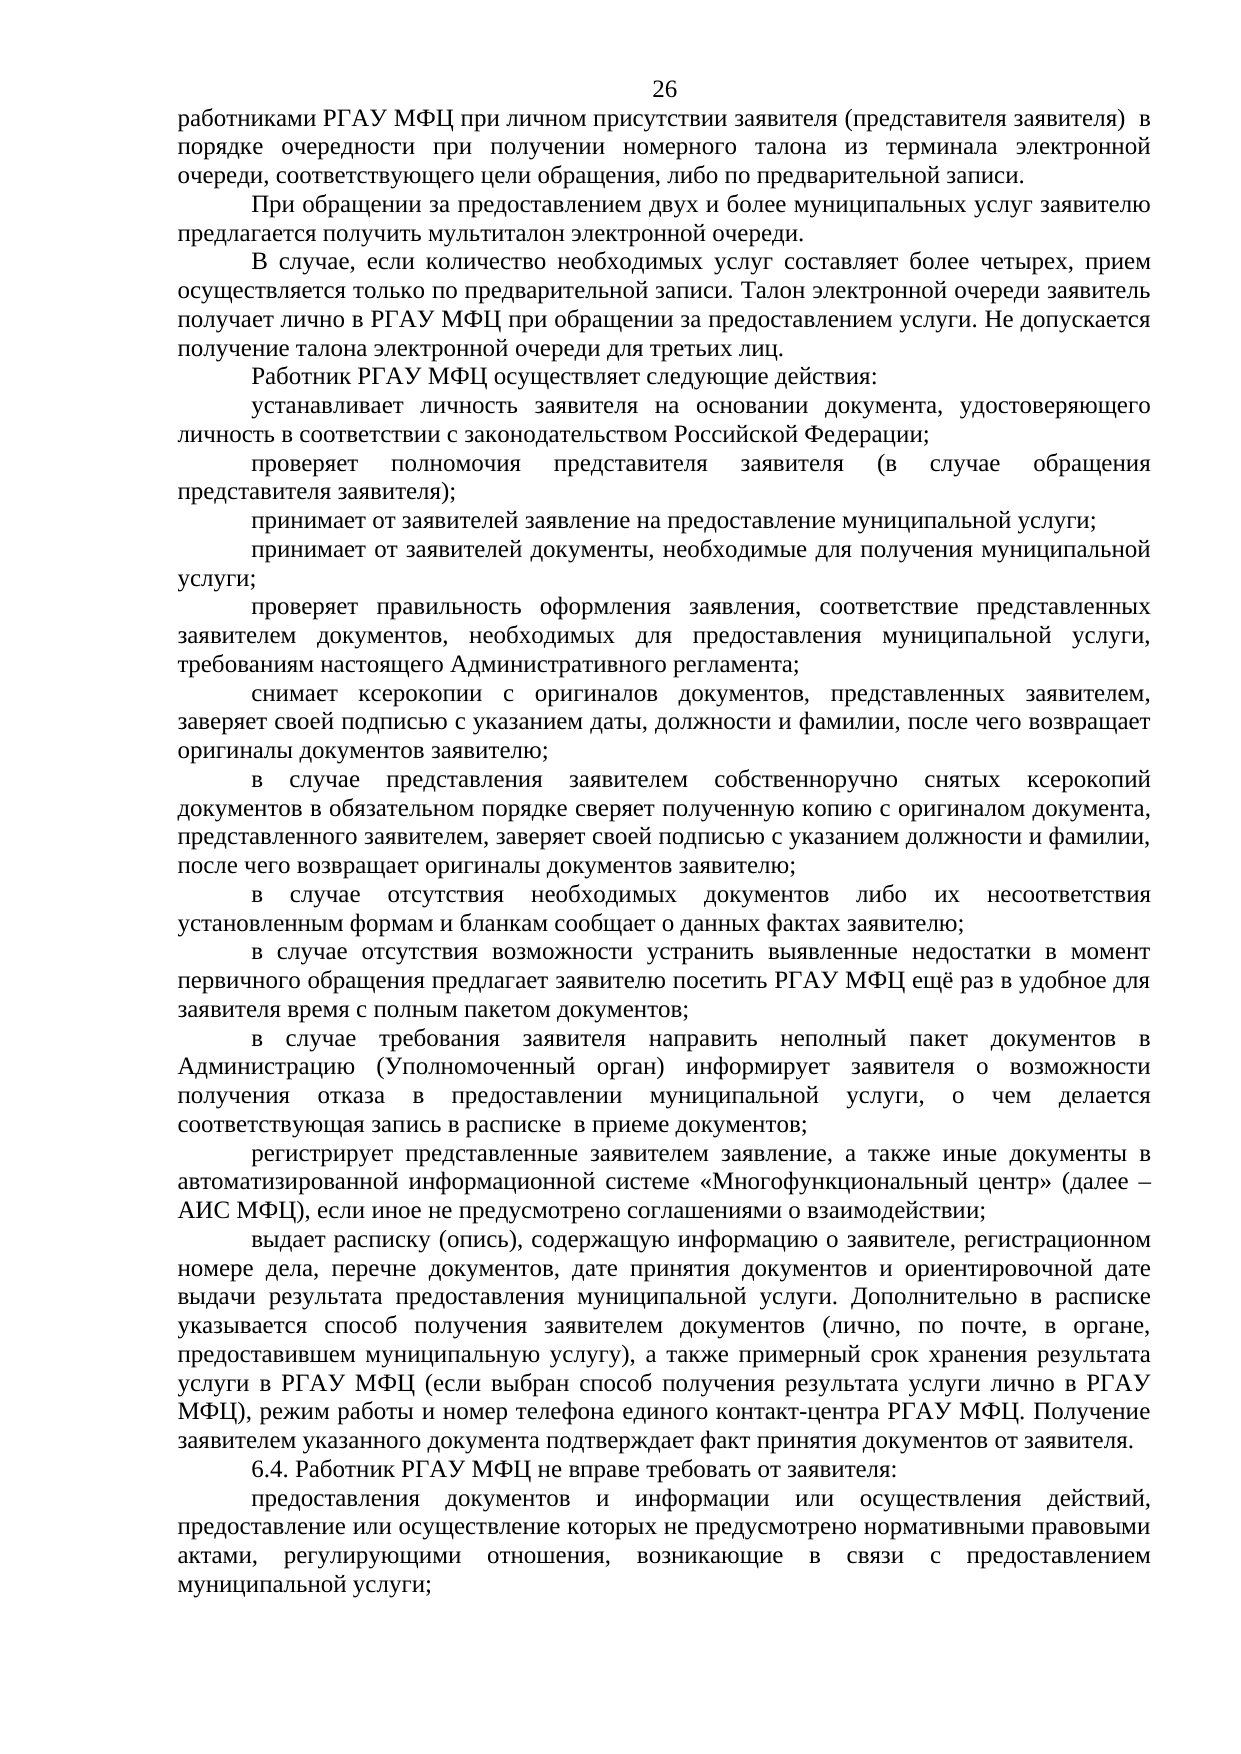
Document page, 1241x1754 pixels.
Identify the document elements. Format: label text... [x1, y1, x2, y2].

text проверяет полномочия представителя заявителя (в случае обращения представителя заявителя); [177, 448, 1152, 505]
text проверяет правильность оформления заявления, соответствие представленных заявителем документов, необходимых для предоставления муниципальной услуги, требованиям настоящего Административного регламента; [177, 591, 1152, 678]
text в случае требования заявителя направить неполный пакет документов в Администрацию (Уполномоченный орган) информирует заявителя о возможности получения отказа в предоставлении муниципальной услуги, о чем делается соответствующая запись в расписке в приеме документов; [177, 1023, 1152, 1138]
text снимает ксерокопии с оригиналов документов, представленных заявителем, заверяет своей подписью с указанием даты, должности и фамилии, после чего возвращает оригиналы документов заявителю; [177, 678, 1152, 764]
text в случае отсутствия необходимых документов либо их несоответствия установленным формам и бланкам сообщает о данных фактах заявителю; [177, 879, 1152, 936]
text предоставления документов и информации или осуществления действий, предоставление или осуществление которых не предусмотрено нормативными правовыми актами, регулирующими отношения, возникающие в связи с предоставлением муниципальной услуги; [177, 1483, 1152, 1598]
text устанавливает личность заявителя на основании документа, удостоверяющего личность в соответствии с законодательством Российской Федерации; [177, 390, 1152, 448]
text В случае, если количество необходимых услуг составляет более четырех, прием осуществляется только по предварительной записи. Талон электронной очереди заявитель получает лично в РГАУ МФЦ при обращении за предоставлением услуги. Не допускается получение талона электронной очереди для третьих лиц. [177, 246, 1152, 361]
text Работник РГАУ МФЦ осуществляет следующие действия: [177, 361, 1152, 390]
text выдает расписку (опись), содержащую информацию о заявителе, регистрационном номере дела, перечне документов, дате принятия документов и ориентировочной дате выдачи результата предоставления муниципальной услуги. Дополнительно в расписке указывается способ получения заявителем документов (лично, по почте, в органе, предоставившем муниципальную услугу), а также примерный срок хранения результата услуги в РГАУ МФЦ (если выбран способ получения результата услуги лично в РГАУ МФЦ), режим работы и номер телефона единого контакт-центра РГАУ МФЦ. Получение заявителем указанного документа подтверждает факт принятия документов от заявителя. [177, 1224, 1152, 1454]
text регистрирует представленные заявителем заявление, а также иные документы в автоматизированной информационной системе «Многофункциональный центр» (далее – АИС МФЦ), если иное не предусмотрено соглашениями о взаимодействии; [177, 1138, 1152, 1224]
text принимает от заявителей документы, необходимые для получения муниципальной услуги; [177, 534, 1152, 591]
text 6.4. Работник РГАУ МФЦ не вправе требовать от заявителя: [177, 1454, 1152, 1483]
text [177, 103, 1152, 189]
text в случае отсутствия возможности устранить выявленные недостатки в момент первичного обращения предлагает заявителю посетить РГАУ МФЦ ещё раз в удобное для заявителя время с полным пакетом документов; [177, 936, 1152, 1023]
text принимает от заявителей заявление на предоставление муниципальной услуги; [177, 505, 1152, 534]
text в случае представления заявителем собственноручно снятых ксерокопий документов в обязательном порядке сверяет полученную копию с оригиналом документа, представленного заявителем, заверяет своей подписью с указанием должности и фамилии, после чего возвращает оригиналы документов заявителю; [177, 764, 1152, 879]
text При обращении за предоставлением двух и более муниципальных услуг заявителю предлагается получить мультиталон электронной очереди. [177, 189, 1152, 246]
